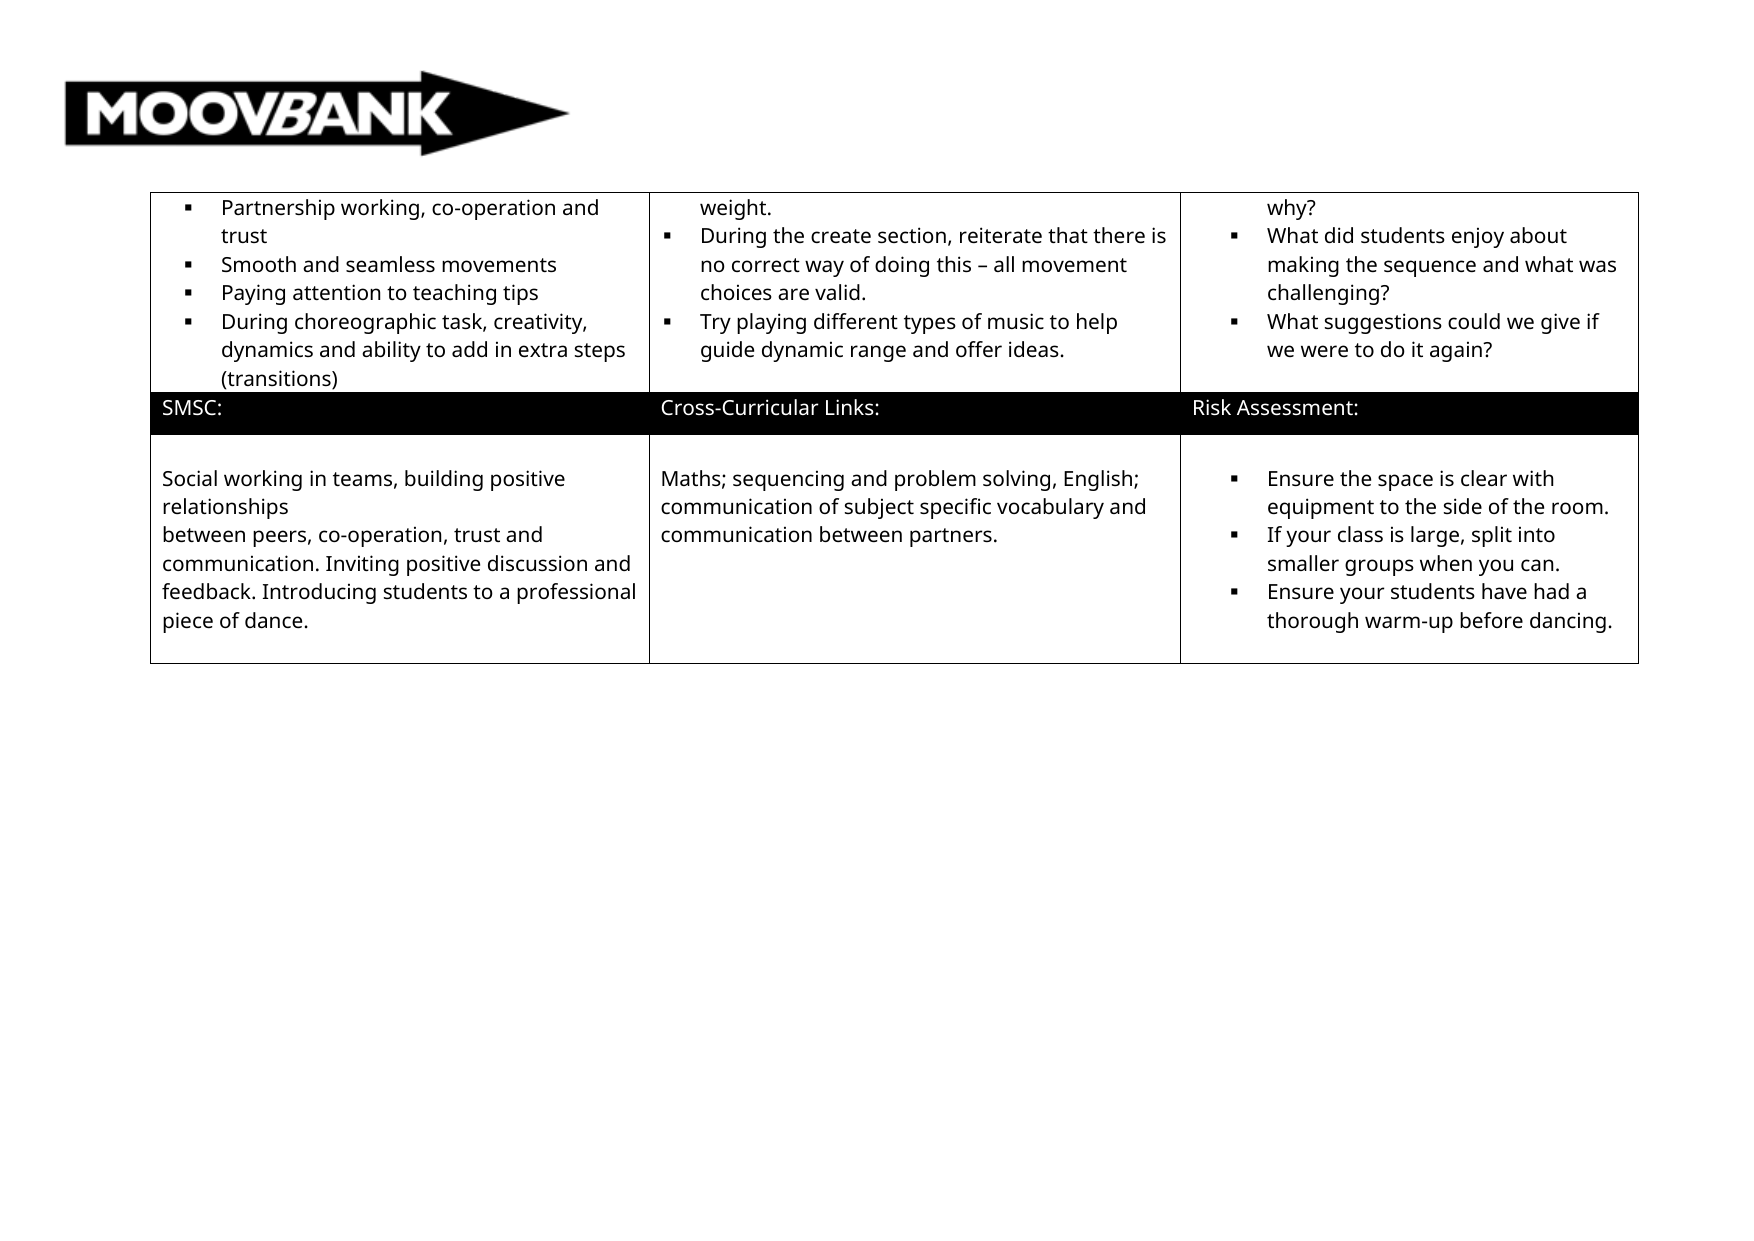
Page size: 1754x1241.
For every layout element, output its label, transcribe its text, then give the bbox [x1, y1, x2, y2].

table_cell Risk Assessment: [1181, 393, 1638, 434]
picture [38, 38, 593, 189]
table_cell Social working in teams, building positive relationships between peers, co-operation, trust and communication. Inviting positive discussion and feedback. Introducing students to a professional piece of dance. [151, 435, 649, 663]
table_cell SMSC: [151, 393, 649, 434]
table_cell Cross-Curricular Links: [650, 393, 1180, 434]
table_cell Ensure the space is clear with equipment to the side of the room. If your class is large, split into smaller groups when you can. Ensure your students have had a thorough warm-up before dancing. [1181, 435, 1638, 663]
table_cell Maths; sequencing and problem solving, English; communication of subject specific vocabulary and communication between partners. [650, 435, 1180, 663]
